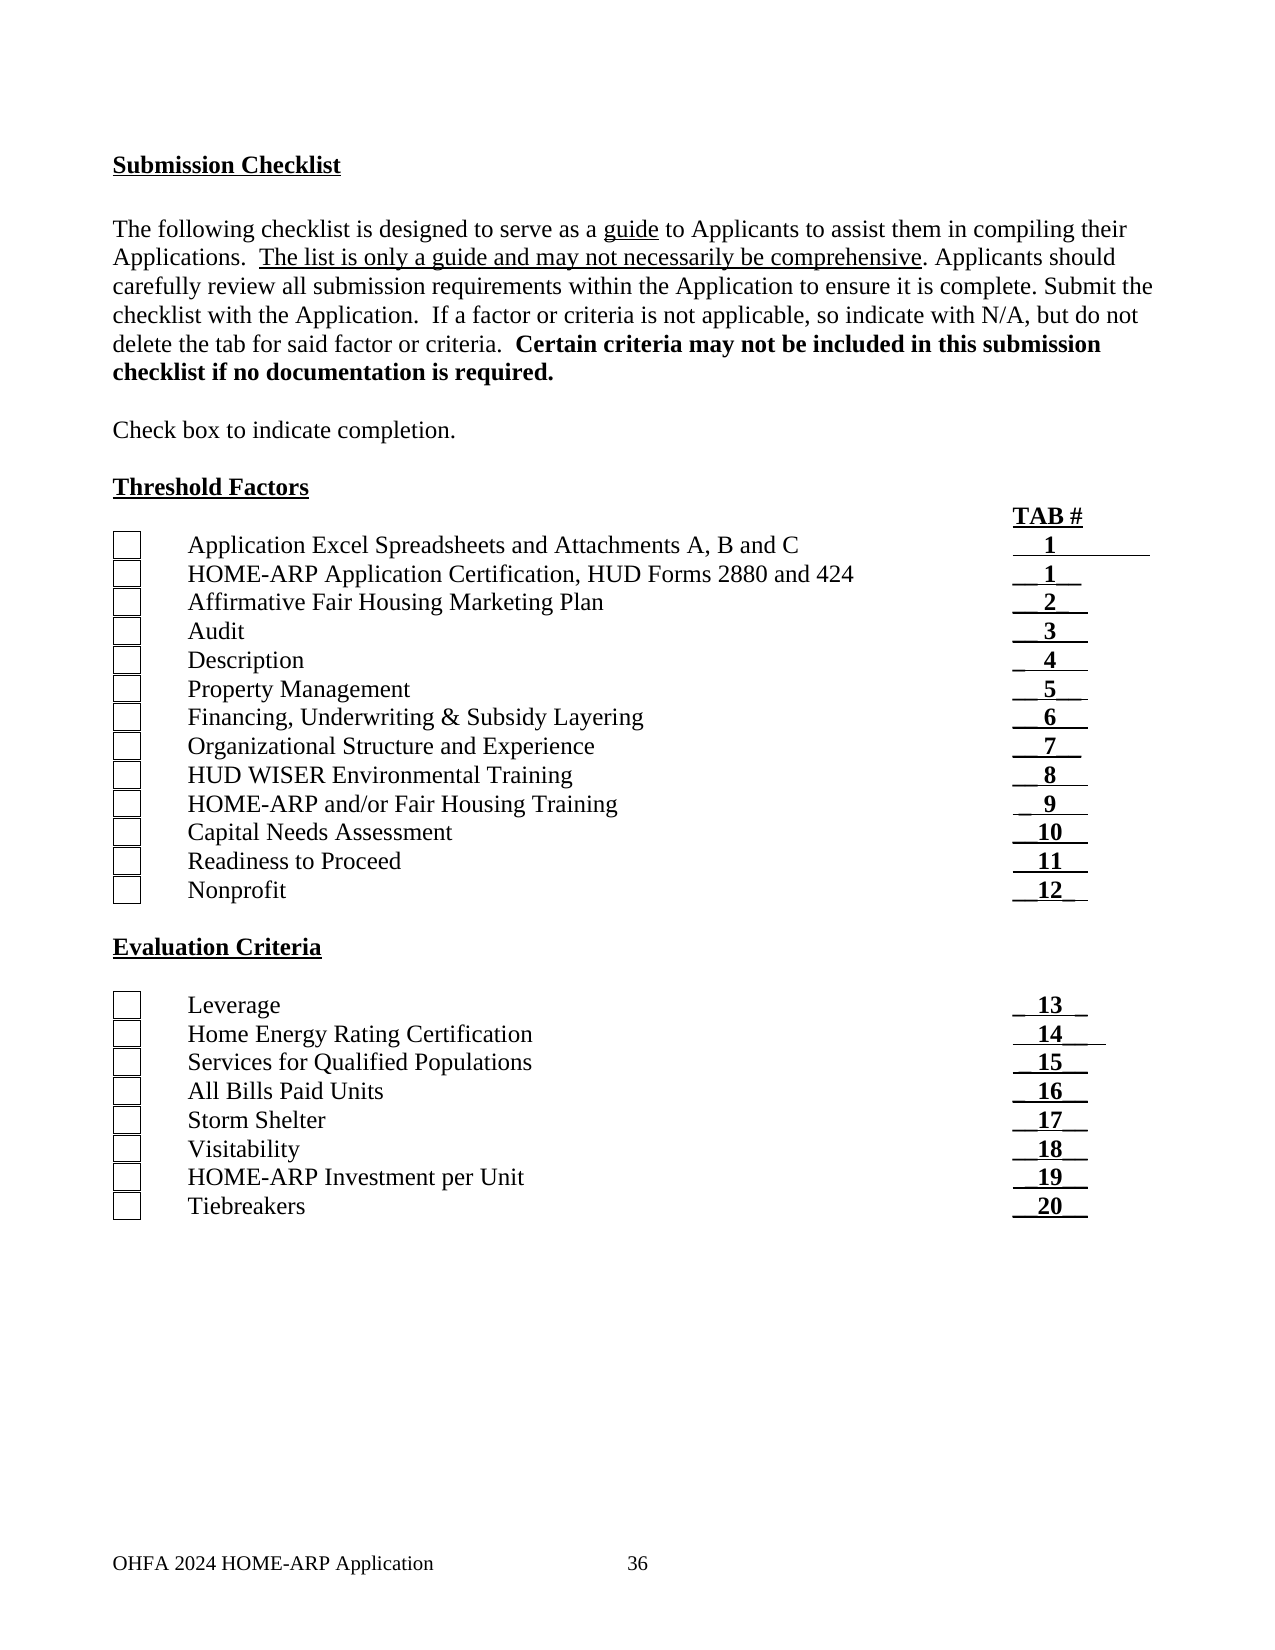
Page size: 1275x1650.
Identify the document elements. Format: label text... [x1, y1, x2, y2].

subtitle Submission Checklist [112, 150, 1162, 179]
text Organizational Structure and Experience __ 7__ [112, 731, 1162, 760]
text Application Excel Spreadsheets and Attachments A, B and C 1 [112, 530, 1162, 559]
text HOME-ARP and/or Fair Housing Training _ 9 [112, 789, 1162, 817]
text Tiebreakers __20__ [112, 1191, 1162, 1220]
text Affirmative Fair Housing Marketing Plan __ 2_ [112, 587, 1162, 616]
text Storm Shelter __17__ [112, 1105, 1162, 1134]
text Evaluation Criteria [112, 932, 1162, 961]
text Capital Needs Assessment __10 [112, 817, 1162, 846]
text HOME-ARP Application Certification, HUD Forms 2880 and 424 __ 1__ [112, 559, 1162, 587]
text Nonprofit __12_ [112, 875, 1162, 904]
text HOME-ARP Investment per Unit _19__ [112, 1162, 1162, 1191]
text The following checklist is designed to serve as a guide to Applicants to assist them in compiling their Applications. The list is only a guide and may not necessarily be comprehensive. Applicants should carefully review all submission requirements within the Application to ensure it is complete. Submit the checklist with the Application. If a factor or criteria is not applicable, so indicate with N/A, but do not delete the tab for said factor or criteria. Certain criteria may not be included in this submission checklist if no documentation is required. [112, 214, 1162, 386]
text Threshold Factors [112, 472, 1162, 501]
text Audit __ 3 [112, 616, 1162, 645]
text Financing, Underwriting & Subsidy Layering __ 6 [112, 702, 1162, 731]
text Visitability __18__ [112, 1134, 1162, 1162]
text Property Management __ 5__ [112, 674, 1162, 702]
text Description _ 4 [112, 645, 1162, 674]
text Services for Qualified Populations _ 15__ [112, 1047, 1162, 1076]
text Check box to indicate completion. [112, 415, 1162, 444]
text HUD WISER Environmental Training __ 8 [112, 760, 1162, 789]
text Home Energy Rating Certification 14__ [112, 1019, 1162, 1047]
text Leverage _ 13 _ [112, 990, 1162, 1019]
text All Bills Paid Units _ 16__ [112, 1076, 1162, 1105]
text Readiness to Proceed 11 [112, 846, 1162, 875]
text TAB # [112, 501, 1162, 530]
